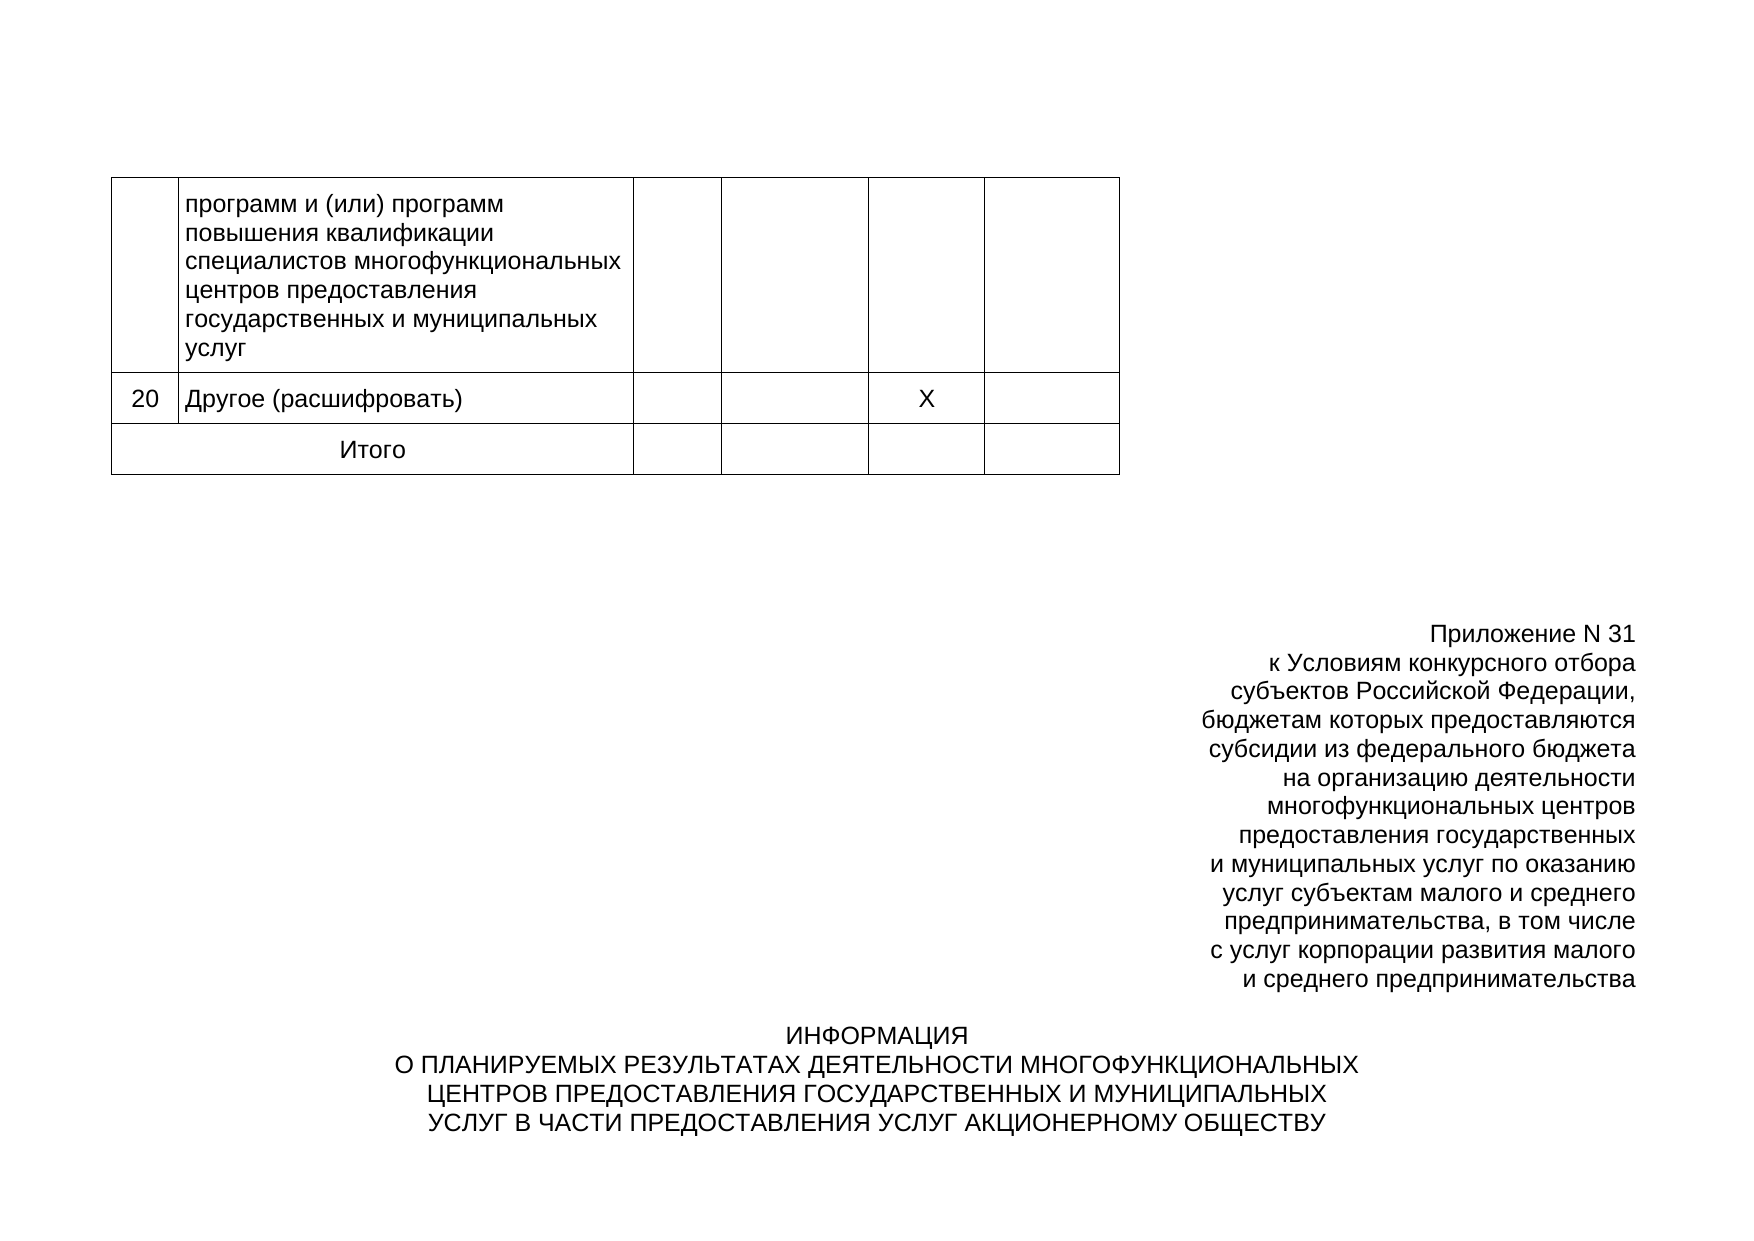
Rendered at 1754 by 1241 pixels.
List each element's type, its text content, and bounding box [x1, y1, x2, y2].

text ИНФОРМАЦИЯ [118, 1021, 1636, 1050]
text УСЛУГ В ЧАСТИ ПРЕДОСТАВЛЕНИЯ УСЛУГ АКЦИОНЕРНОМУ ОБЩЕСТВУ [118, 1108, 1636, 1136]
text бюджетам которых предоставляются [118, 705, 1636, 734]
text услуг субъектам малого и среднего [118, 878, 1636, 906]
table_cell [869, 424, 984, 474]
text предпринимательства, в том числе [118, 906, 1636, 935]
text субсидии из федерального бюджета [118, 734, 1636, 763]
text и среднего предпринимательства [118, 964, 1636, 993]
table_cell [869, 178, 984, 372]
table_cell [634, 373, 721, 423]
text с услуг корпорации развития малого [118, 935, 1636, 964]
text на организацию деятельности [118, 763, 1636, 791]
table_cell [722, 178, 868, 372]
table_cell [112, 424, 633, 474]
text многофункциональных центров [118, 791, 1636, 820]
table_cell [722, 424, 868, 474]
text к Условиям конкурсного отбора [118, 648, 1636, 676]
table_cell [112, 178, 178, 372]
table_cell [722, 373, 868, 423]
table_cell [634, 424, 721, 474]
text субъектов Российской Федерации, [118, 676, 1636, 705]
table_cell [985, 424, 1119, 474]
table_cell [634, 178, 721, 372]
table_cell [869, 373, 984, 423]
text О ПЛАНИРУЕМЫХ РЕЗУЛЬТАТАХ ДЕЯТЕЛЬНОСТИ МНОГОФУНКЦИОНАЛЬНЫХ [118, 1050, 1636, 1079]
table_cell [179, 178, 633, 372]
text ЦЕНТРОВ ПРЕДОСТАВЛЕНИЯ ГОСУДАРСТВЕННЫХ И МУНИЦИПАЛЬНЫХ [118, 1079, 1636, 1108]
text предоставления государственных [118, 820, 1636, 849]
text Приложение N 31 [118, 619, 1636, 648]
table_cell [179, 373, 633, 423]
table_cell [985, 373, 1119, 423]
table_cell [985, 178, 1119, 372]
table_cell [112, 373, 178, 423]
text и муниципальных услуг по оказанию [118, 849, 1636, 878]
